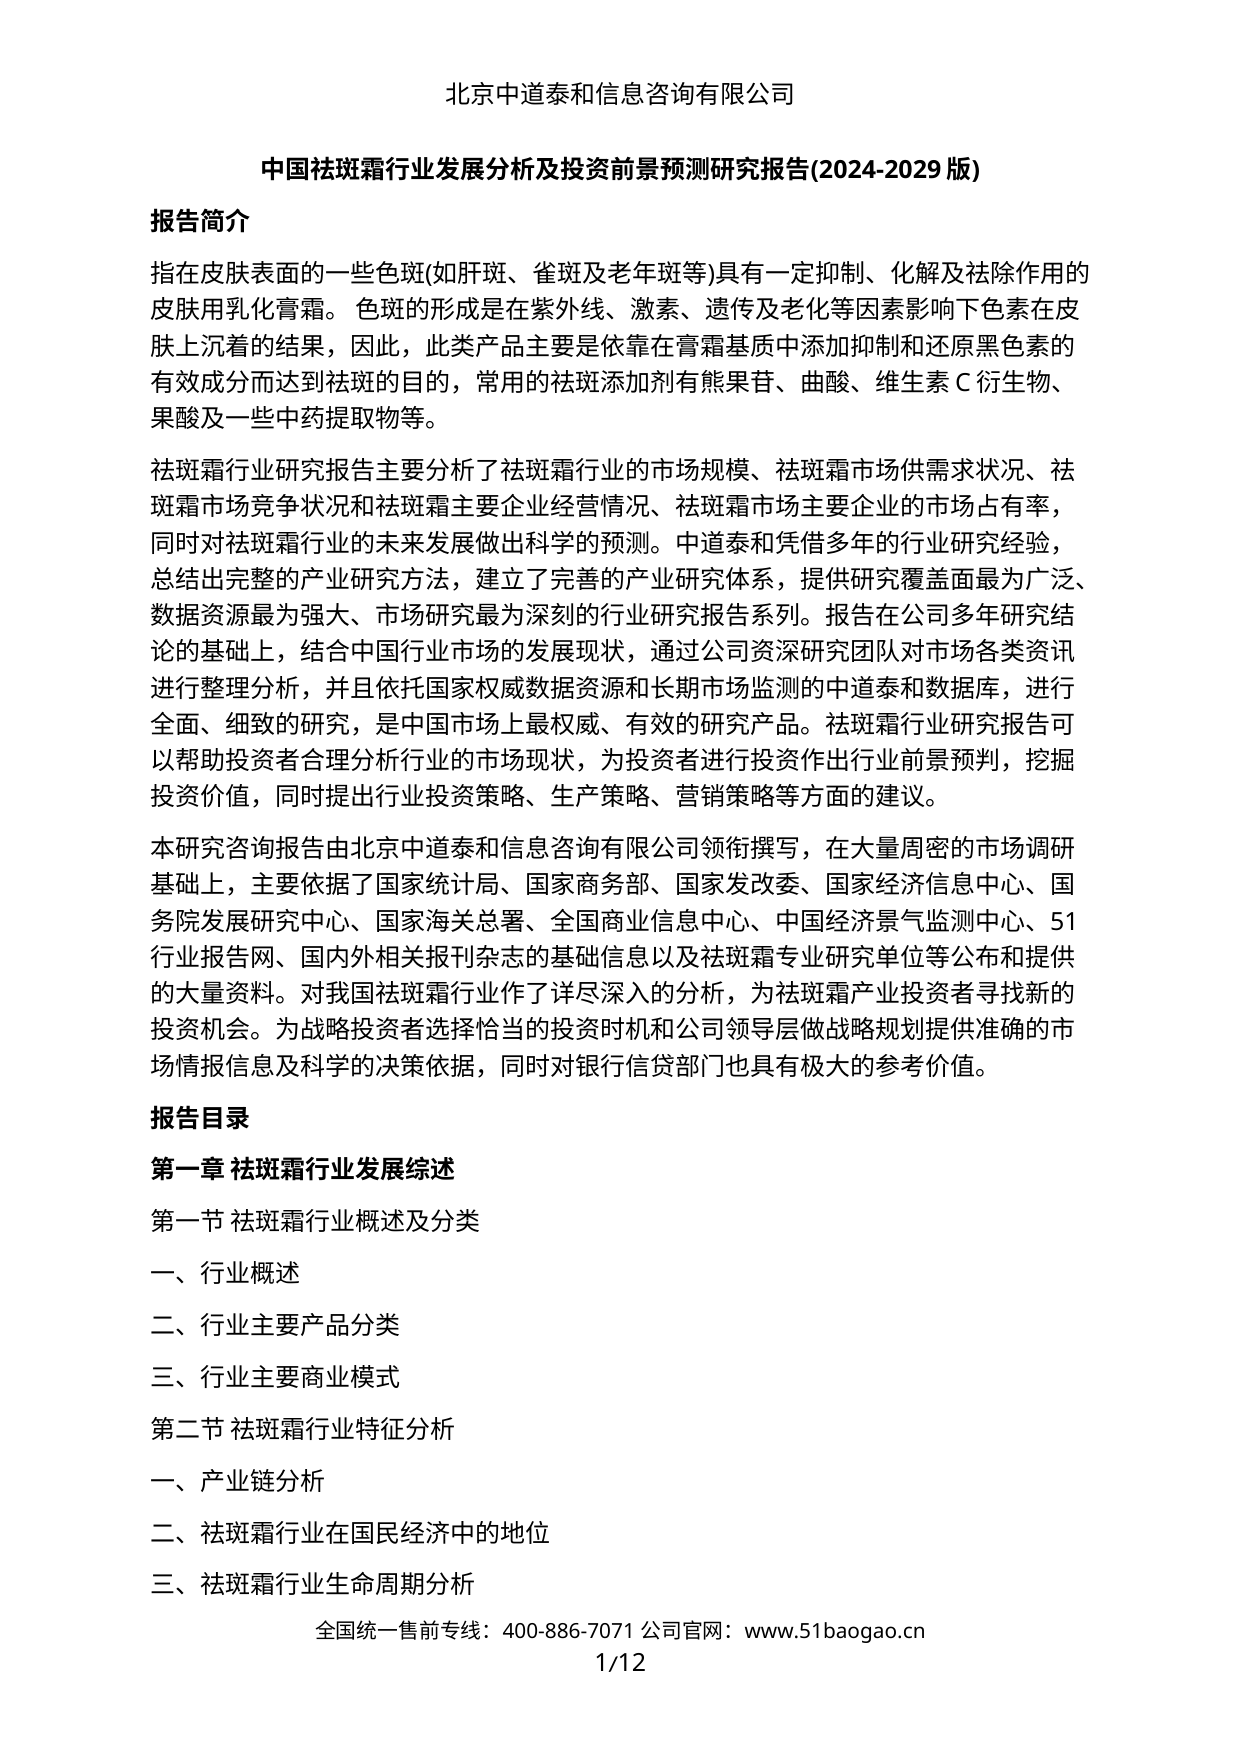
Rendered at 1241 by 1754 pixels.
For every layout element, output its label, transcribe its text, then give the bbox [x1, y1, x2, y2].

text 报告简介 [150, 202, 1090, 238]
text 第一章 祛斑霜行业发展综述 [150, 1150, 1090, 1186]
text 本研究咨询报告由北京中道泰和信息咨询有限公司领衔撰写，在大量周密的市场调研基础上，主要依据了国家统计局、国家商务部、国家发改委、国家经济信息中心、国务院发展研究中心、国家海关总署、全国商业信息中心、中国经济景气监测中心、51行业报告网、国内外相关报刊杂志的基础信息以及祛斑霜专业研究单位等公布和提供的大量资料。对我国祛斑霜行业作了详尽深入的分析，为祛斑霜产业投资者寻找新的投资机会。为战略投资者选择恰当的投资时机和公司领导层做战略规划提供准确的市场情报信息及科学的决策依据，同时对银行信贷部门也具有极大的参考价值。 [150, 829, 1090, 1082]
text 祛斑霜行业研究报告主要分析了祛斑霜行业的市场规模、祛斑霜市场供需求状况、祛斑霜市场竞争状况和祛斑霜主要企业经营情况、祛斑霜市场主要企业的市场占有率，同时对祛斑霜行业的未来发展做出科学的预测。中道泰和凭借多年的行业研究经验，总结出完整的产业研究方法，建立了完善的产业研究体系，提供研究覆盖面最为广泛、数据资源最为强大、市场研究最为深刻的行业研究报告系列。报告在公司多年研究结论的基础上，结合中国行业市场的发展现状，通过公司资深研究团队对市场各类资讯进行整理分析，并且依托国家权威数据资源和长期市场监测的中道泰和数据库，进行全面、细致的研究，是中国市场上最权威、有效的研究产品。祛斑霜行业研究报告可以帮助投资者合理分析行业的市场现状，为投资者进行投资作出行业前景预判，挖掘投资价值，同时提出行业投资策略、生产策略、营销策略等方面的建议。 [150, 451, 1090, 813]
text 一、产业链分析 [150, 1461, 1090, 1497]
text 指在皮肤表面的一些色斑(如肝斑、雀斑及老年斑等)具有一定抑制、化解及祛除作用的皮肤用乳化膏霜。 色斑的形成是在紫外线、激素、遗传及老化等因素影响下色素在皮肤上沉着的结果，因此，此类产品主要是依靠在膏霜基质中添加抑制和还原黑色素的有效成分而达到祛斑的目的，常用的祛斑添加剂有熊果苷、曲酸、维生素C衍生物、果酸及一些中药提取物等。 [150, 254, 1090, 435]
text 三、祛斑霜行业生命周期分析 [150, 1565, 1090, 1601]
text 一、行业概述 [150, 1254, 1090, 1290]
text 报告目录 [150, 1098, 1090, 1134]
text 二、祛斑霜行业在国民经济中的地位 [150, 1513, 1090, 1549]
text 中国祛斑霜行业发展分析及投资前景预测研究报告(2024-2029版) [150, 150, 1090, 186]
text 第二节 祛斑霜行业特征分析 [150, 1409, 1090, 1446]
text 二、行业主要产品分类 [150, 1306, 1090, 1342]
text 第一节 祛斑霜行业概述及分类 [150, 1202, 1090, 1238]
text 三、行业主要商业模式 [150, 1357, 1090, 1394]
